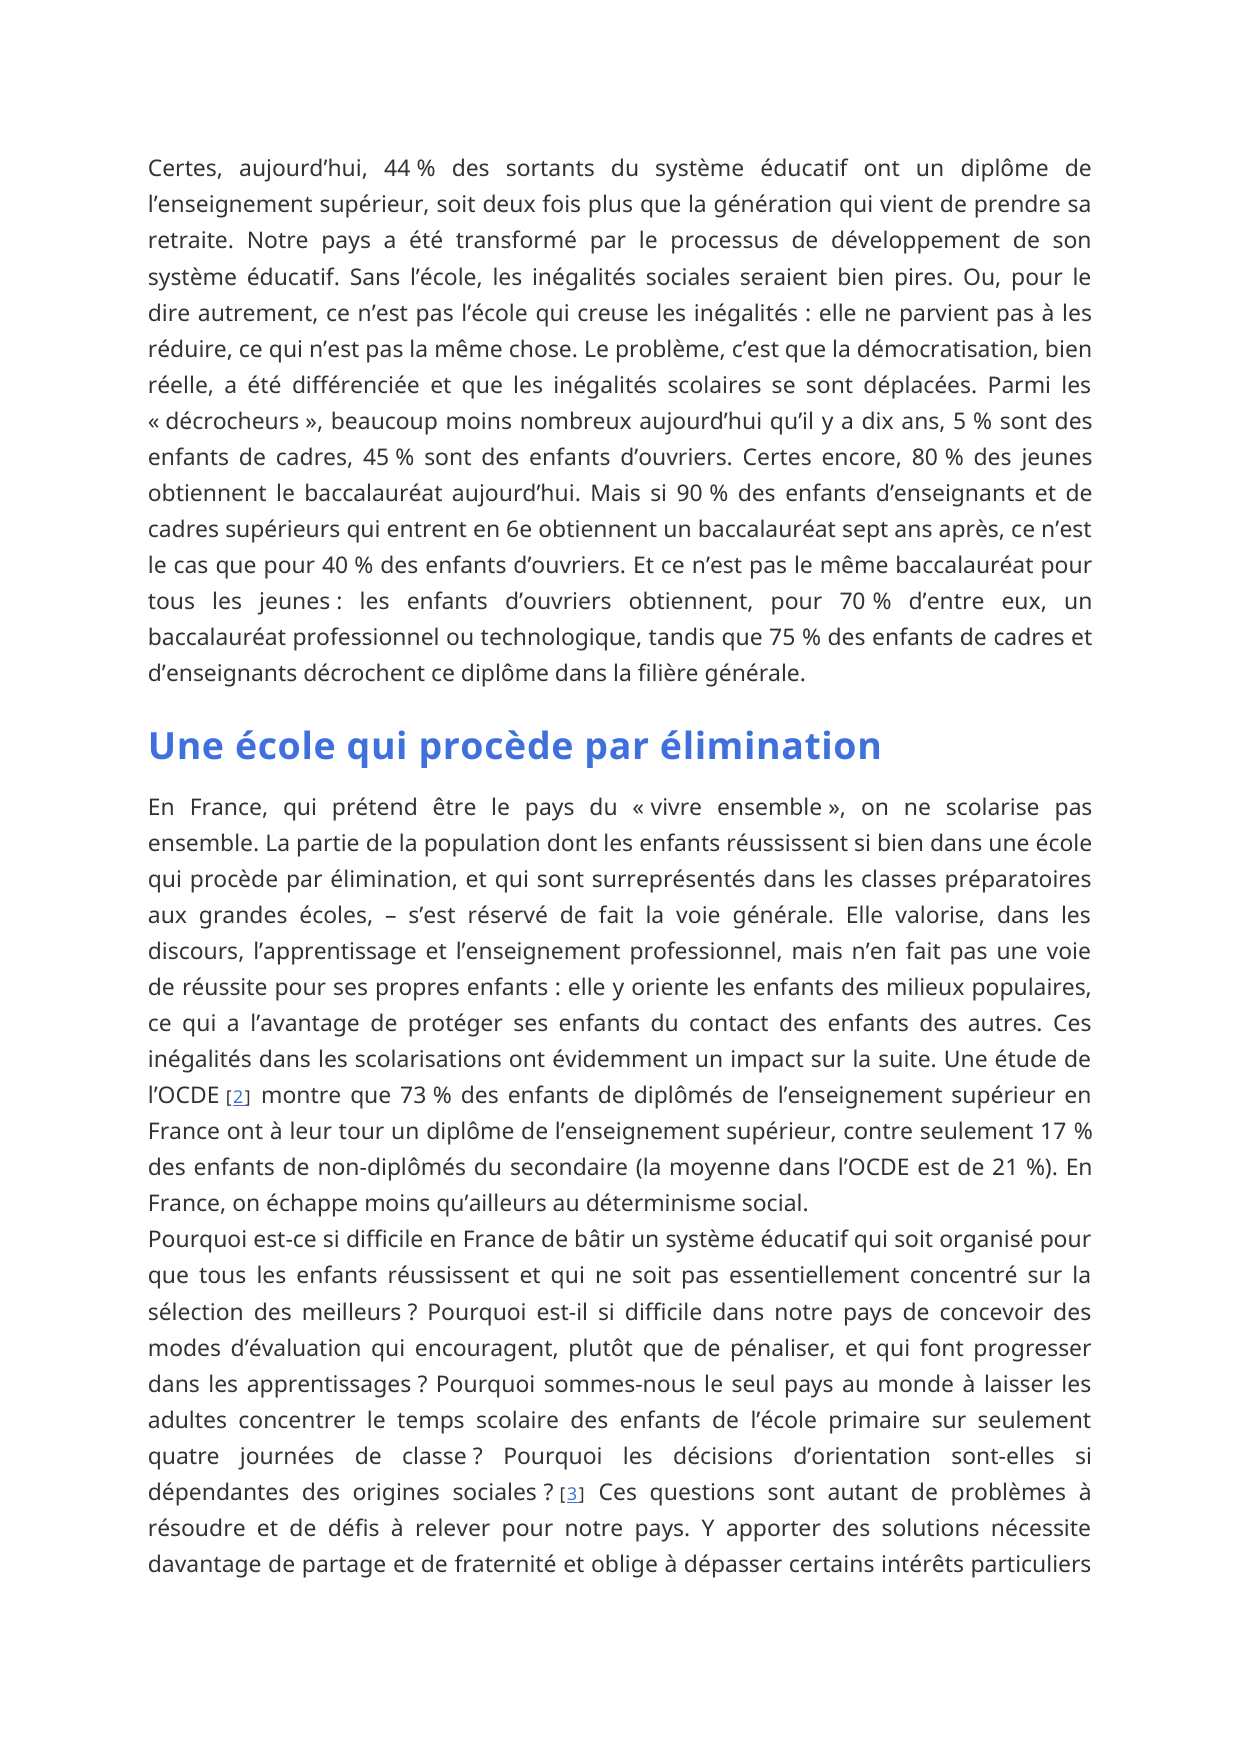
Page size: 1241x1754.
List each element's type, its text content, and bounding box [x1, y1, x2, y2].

text En France, qui prétend être le pays du « vivre ensemble », on ne scolarise pas ensemble. La partie de la population dont les enfants réussissent si bien dans une école qui procède par élimination, et qui sont surreprésentés dans les classes préparatoires aux grandes écoles, – s’est réservé de fait la voie générale. Elle valorise, dans les discours, l’apprentissage et l’enseignement professionnel, mais n’en fait pas une voie de réussite pour ses propres enfants : elle y oriente les enfants des milieux populaires, ce qui a l’avantage de protéger ses enfants du contact des enfants des autres. Ces inégalités dans les scolarisations ont évidemment un impact sur la suite. Une étude de l’OCDE [2] montre que 73 % des enfants de diplômés de l’enseignement supérieur en France ont à leur tour un diplôme de l’enseignement supérieur, contre seulement 17 % des enfants de non-diplômés du secondaire (la moyenne dans l’OCDE est de 21 %). En France, on échappe moins qu’ailleurs au déterminisme social. [148, 786, 1093, 1219]
text Une école qui procède par élimination [148, 719, 1093, 771]
text Certes, aujourd’hui, 44 % des sortants du système éducatif ont un diplôme de l’enseignement supérieur, soit deux fois plus que la génération qui vient de prendre sa retraite. Notre pays a été transformé par le processus de développement de son système éducatif. Sans l’école, les inégalités sociales seraient bien pires. Ou, pour le dire autrement, ce n’est pas l’école qui creuse les inégalités : elle ne parvient pas à les réduire, ce qui n’est pas la même chose. Le problème, c’est que la démocratisation, bien réelle, a été différenciée et que les inégalités scolaires se sont déplacées. Parmi les « décrocheurs », beaucoup moins nombreux aujourd’hui qu’il y a dix ans, 5 % sont des enfants de cadres, 45 % sont des enfants d’ouvriers. Certes encore, 80 % des jeunes obtiennent le baccalauréat aujourd’hui. Mais si 90 % des enfants d’enseignants et de cadres supérieurs qui entrent en 6e obtiennent un baccalauréat sept ans après, ce n’est le cas que pour 40 % des enfants d’ouvriers. Et ce n’est pas le même baccalauréat pour tous les jeunes : les enfants d’ouvriers obtiennent, pour 70 % d’entre eux, un baccalauréat professionnel ou technologique, tandis que 75 % des enfants de cadres et d’enseignants décrochent ce diplôme dans la filière générale. [148, 148, 1093, 688]
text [148, 1219, 1093, 1579]
